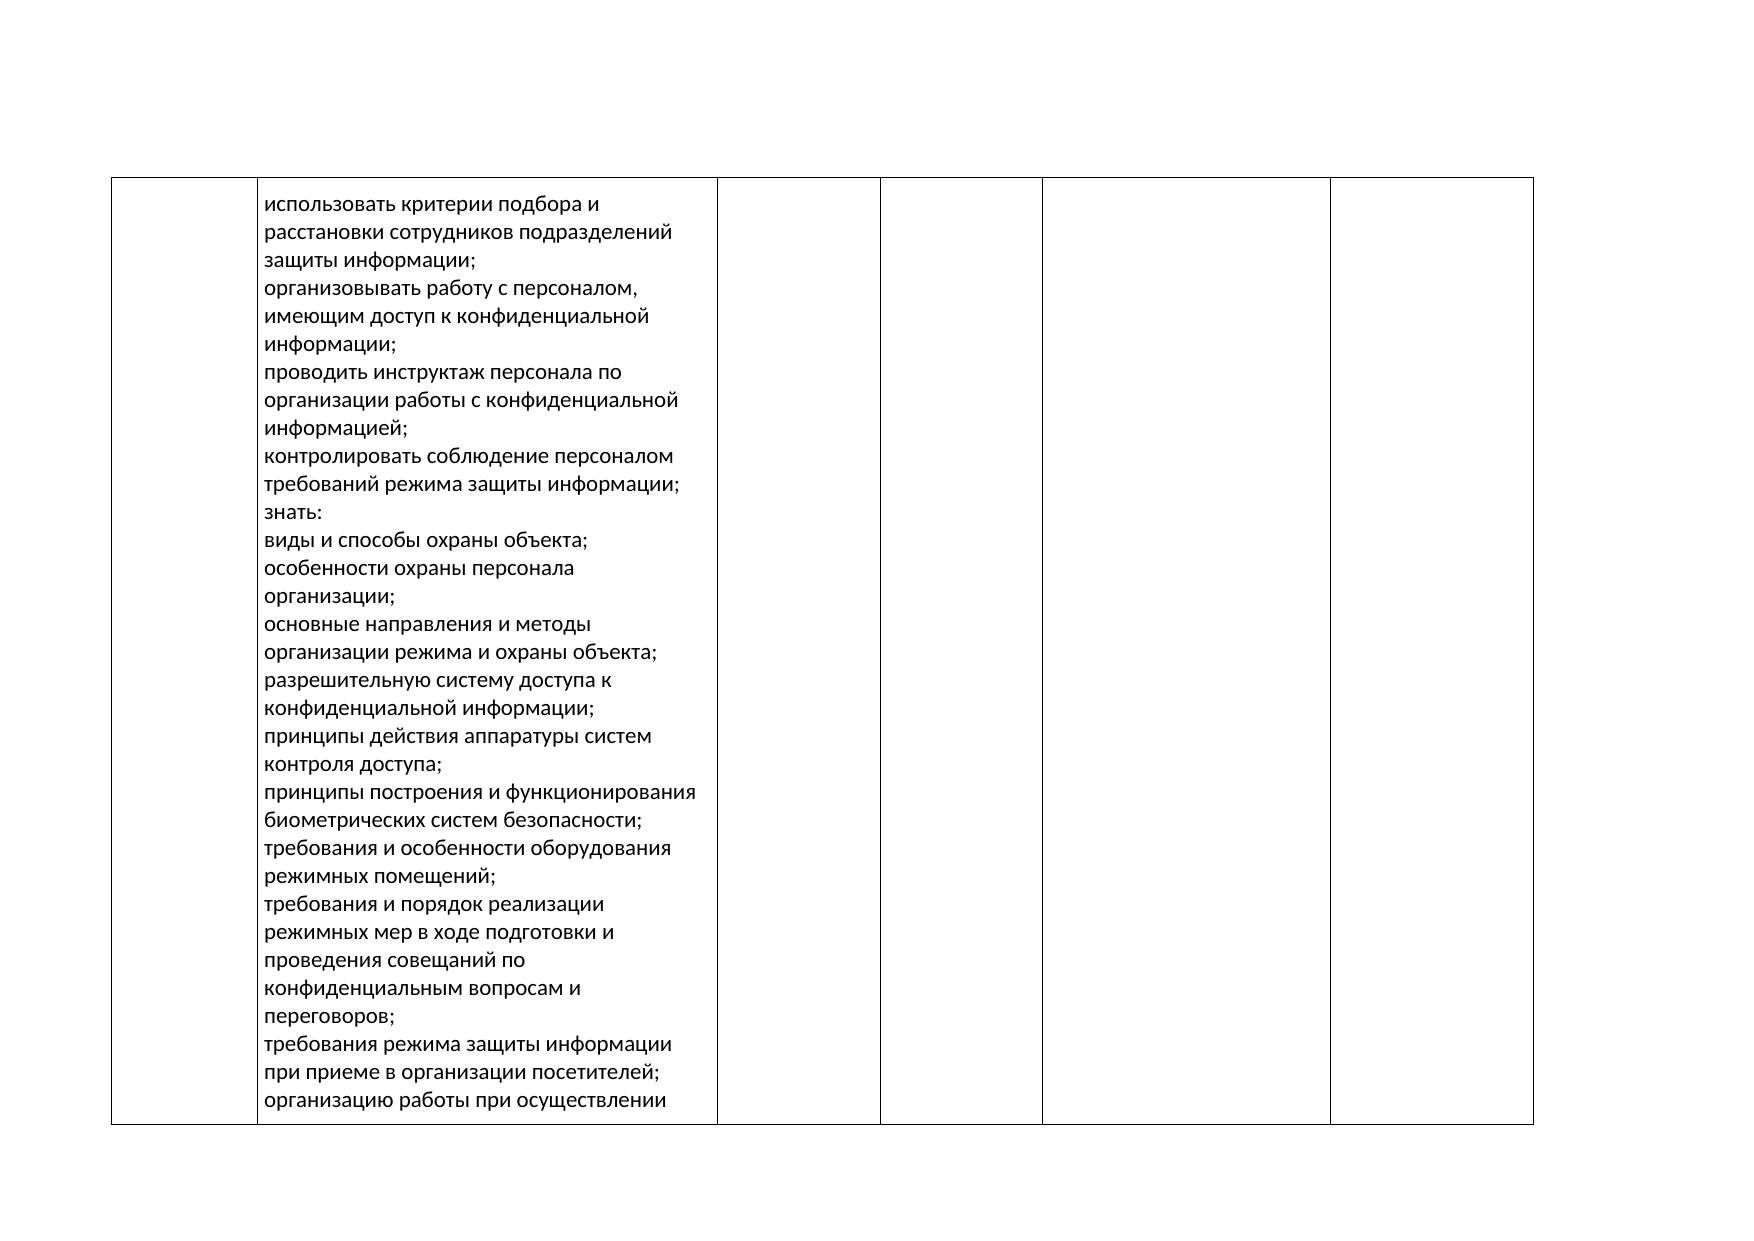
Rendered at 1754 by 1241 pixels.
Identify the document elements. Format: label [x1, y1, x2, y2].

table_cell [1043, 178, 1330, 1124]
